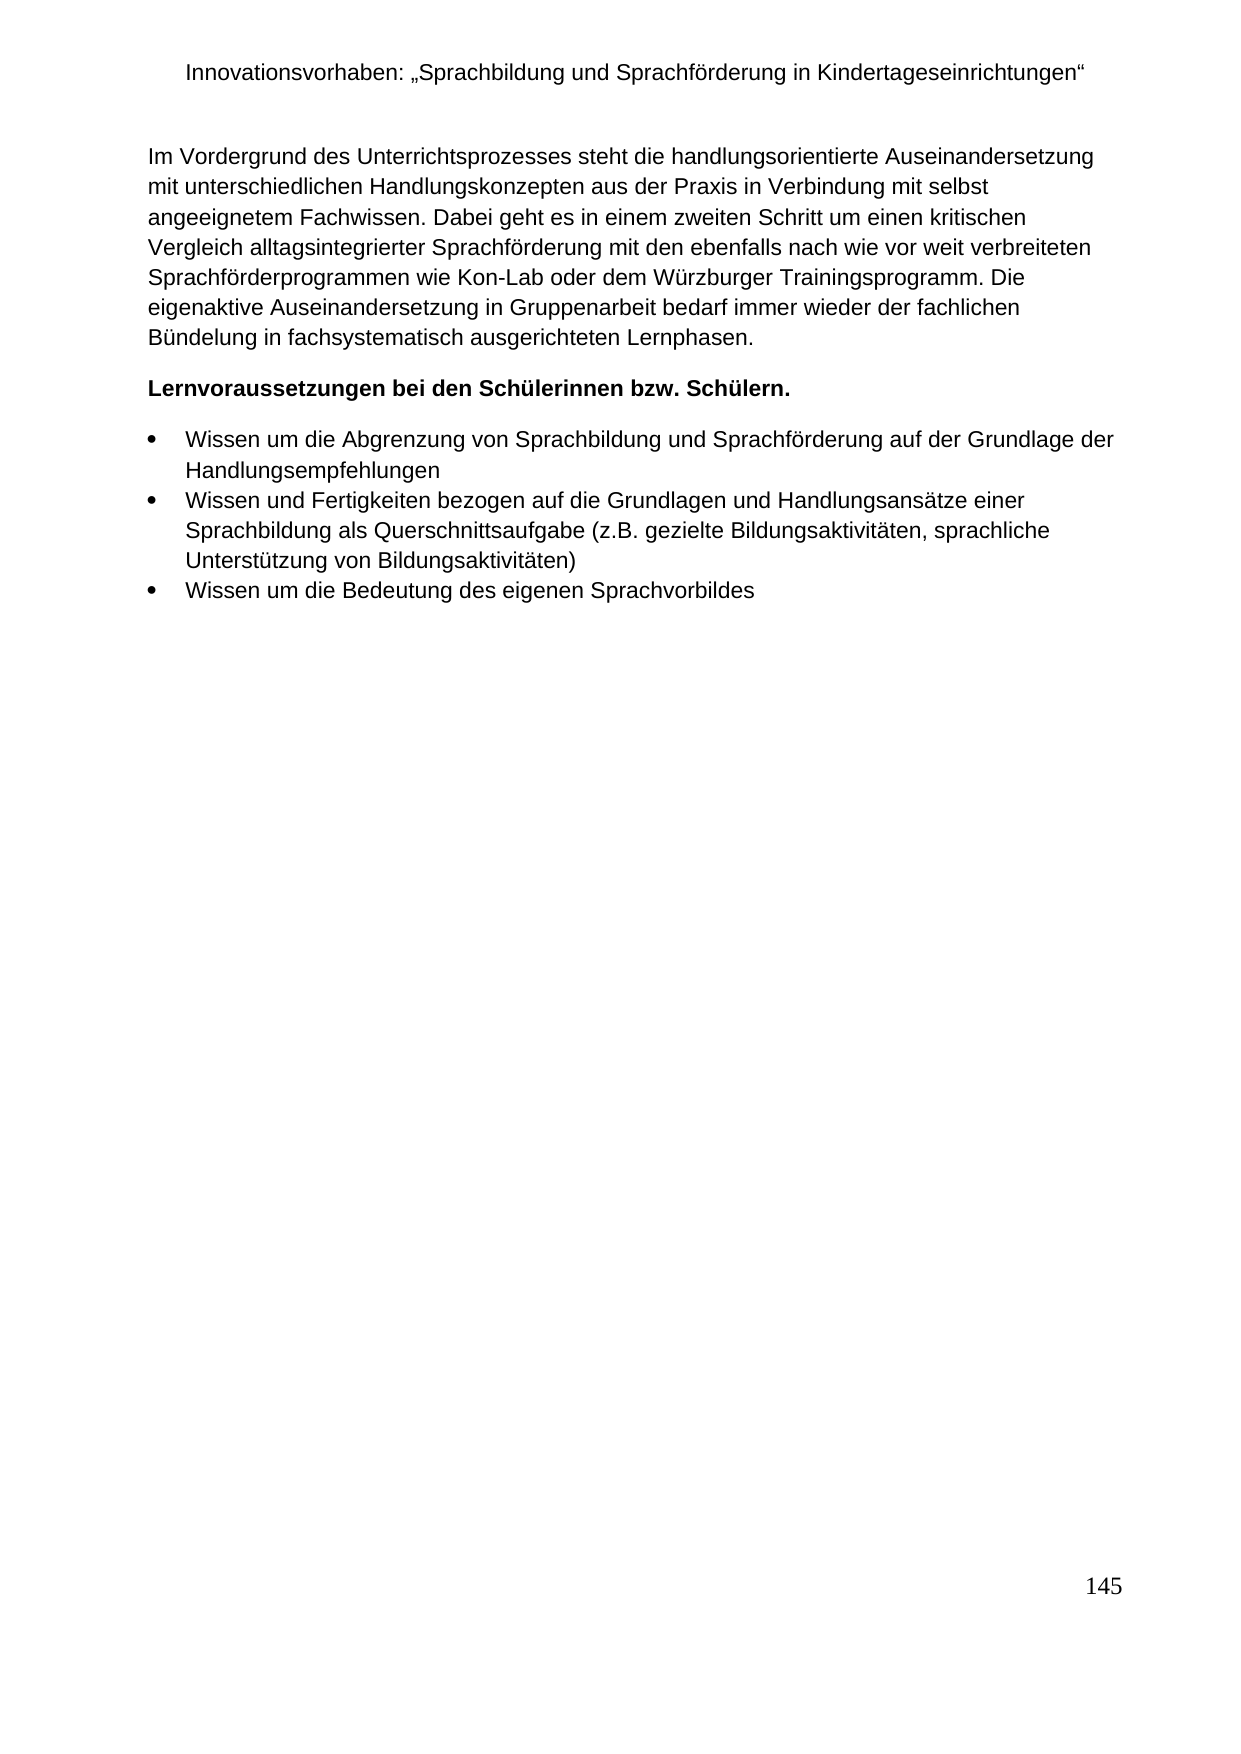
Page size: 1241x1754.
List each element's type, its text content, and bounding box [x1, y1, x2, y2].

text Lernvoraussetzungen bei den Schülerinnen bzw. Schülern. [148, 375, 1122, 402]
list Wissen und Fertigkeiten bezogen auf die Grundlagen und Handlungsansätze einer Sprachbildung als Querschnittsaufgabe (z.B. gezielte Bildungsaktivitäten, sprachliche Unterstützung von Bildungsaktivitäten) [148, 487, 1122, 574]
list Wissen um die Abgrenzung von Sprachbildung und Sprachförderung auf der Grundlage der Handlungsempfehlungen [148, 426, 1122, 483]
list Wissen um die Bedeutung des eigenen Sprachvorbildes [148, 577, 1122, 604]
text Im Vordergrund des Unterrichtsprozesses steht die handlungsorientierte Auseinandersetzung mit unterschiedlichen Handlungskonzepten aus der Praxis in Verbindung mit selbst angeeignetem Fachwissen. Dabei geht es in einem zweiten Schritt um einen kritischen Vergleich alltagsintegrierter Sprachförderung mit den ebenfalls nach wie vor weit verbreiteten Sprachförderprogrammen wie Kon-Lab oder dem Würzburger Trainingsprogramm. Die eigenaktive Auseinandersetzung in Gruppenarbeit bedarf immer wieder der fachlichen Bündelung in fachsystematisch ausgerichteten Lernphasen. [148, 143, 1122, 351]
